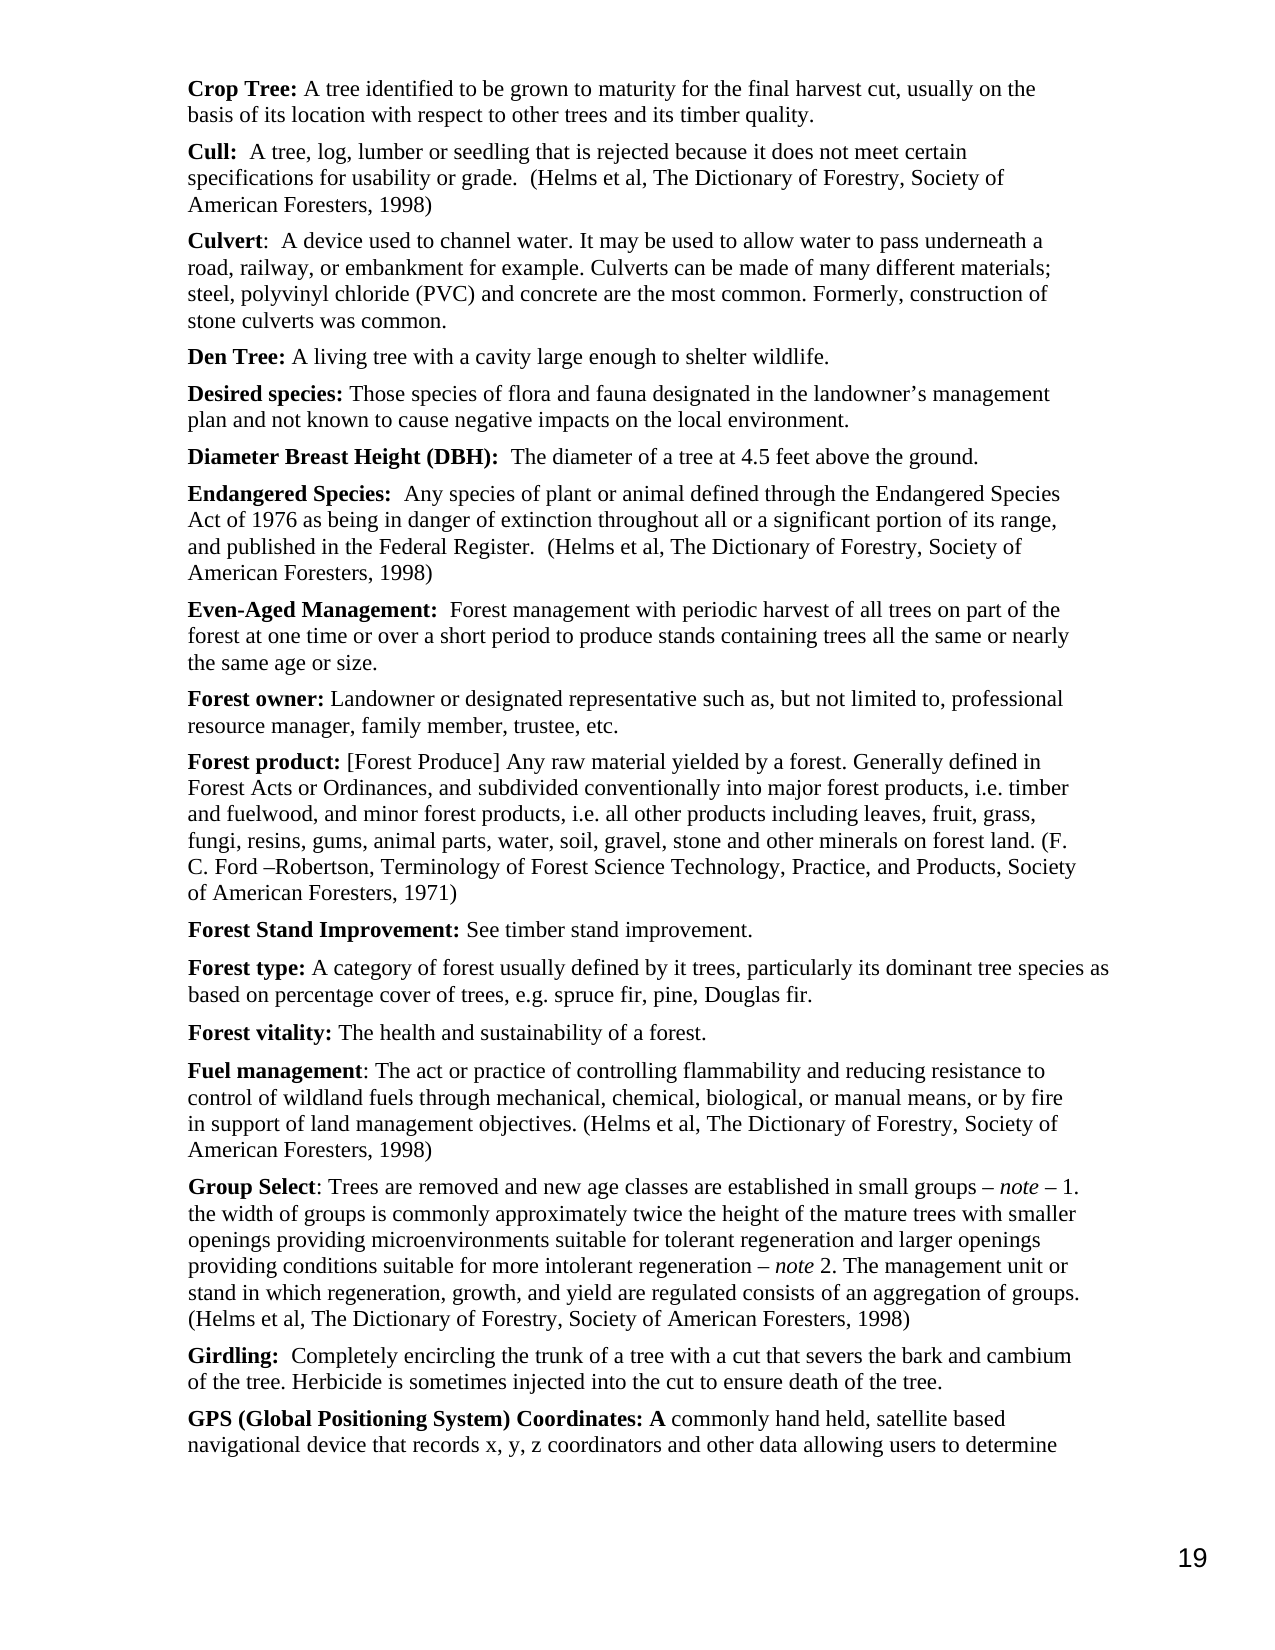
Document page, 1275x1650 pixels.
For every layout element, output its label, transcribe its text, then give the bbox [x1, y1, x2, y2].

text Diameter Breast Height (DBH): The diameter of a tree at 4.5 feet above the ground. [187, 443, 1081, 470]
text Forest type: A category of forest usually defined by it trees, particularly its dominant tree species as based on percentage cover of trees, e.g. spruce fir, pine, Douglas fir. [188, 954, 1117, 1008]
text Desired species: Those species of flora and fauna designated in the landowner’s management plan and not known to cause negative impacts on the local environment. [187, 380, 1081, 433]
text Girdling: Completely encircling the trunk of a tree with a cut that severs the bark and cambium of the tree. Herbicide is sometimes injected into the cut to ensure death of the tree. [187, 1342, 1093, 1394]
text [187, 1405, 1090, 1458]
text Group Select: Trees are removed and new age classes are established in small groups – note – 1. the width of groups is commonly approximately twice the height of the mature trees with smaller openings providing microenvironments suitable for tolerant regeneration and larger openings providing conditions suitable for more intolerant regeneration – note 2. The management unit or stand in which regeneration, growth, and yield are regulated consists of an aggregation of groups. (Helms et al, The Dictionary of Forestry, Society of American Foresters, 1998) [188, 1173, 1084, 1331]
text Even-Aged Management: Forest management with periodic harvest of all trees on part of the forest at one time or over a short period to produce stands containing trees all the same or nearly the same age or size. [187, 596, 1089, 675]
text Fuel management: The act or practice of controlling flammability and reducing resistance to control of wildland fuels through mechanical, chemical, biological, or manual means, or by fire in support of land management objectives. (Helms et al, The Dictionary of Forestry, Society of American Foresters, 1998) [187, 1057, 1070, 1163]
text Den Tree: A living tree with a cavity large enough to shelter wildlife. [187, 343, 1117, 370]
text Endangered Species: Any species of plant or animal defined through the Endangered Species Act of 1976 as being in danger of extinction throughout all or a significant portion of its range, and published in the Federal Register. (Helms et al, The Dictionary of Forestry, Society of American Foresters, 1998) [187, 480, 1081, 586]
text Forest owner: Landowner or designated representative such as, but not limited to, professional resource manager, family member, trustee, etc. [187, 685, 1066, 738]
text Forest Stand Improvement: See timber stand improvement. [188, 916, 1117, 942]
text Forest product: [Forest Produce] Any raw material yielded by a forest. Generally defined in Forest Acts or Ordinances, and subdivided conventionally into major forest products, i.e. timber and fuelwood, and minor forest products, i.e. all other products including leaves, fruit, grass, fungi, resins, gums, animal parts, water, soil, gravel, stone and other minerals on forest land. (F. C. Ford –Robertson, Terminology of Forest Science Technology, Practice, and Products, Society of American Foresters, 1971) [187, 748, 1084, 905]
text Crop Tree: A tree identified to be grown to maturity for the final harvest cut, usually on the basis of its location with respect to other trees and its timber quality. [187, 75, 1085, 128]
text Forest vitality: The health and sustainability of a forest. [188, 1019, 1117, 1046]
text Culvert: A device used to channel water. It may be used to allow water to pass underneath a road, railway, or embankment for example. Culverts can be made of many different materials; steel, polyvinyl chloride (PVC) and concrete are the most common. Formerly, construction of stone culverts was common. [187, 228, 1086, 333]
text Cull: A tree, log, lumber or seedling that is rejected because it does not meet certain specifications for usability or grade. (Helms et al, The Dictionary of Forestry, Society of American Foresters, 1998) [187, 138, 1084, 217]
